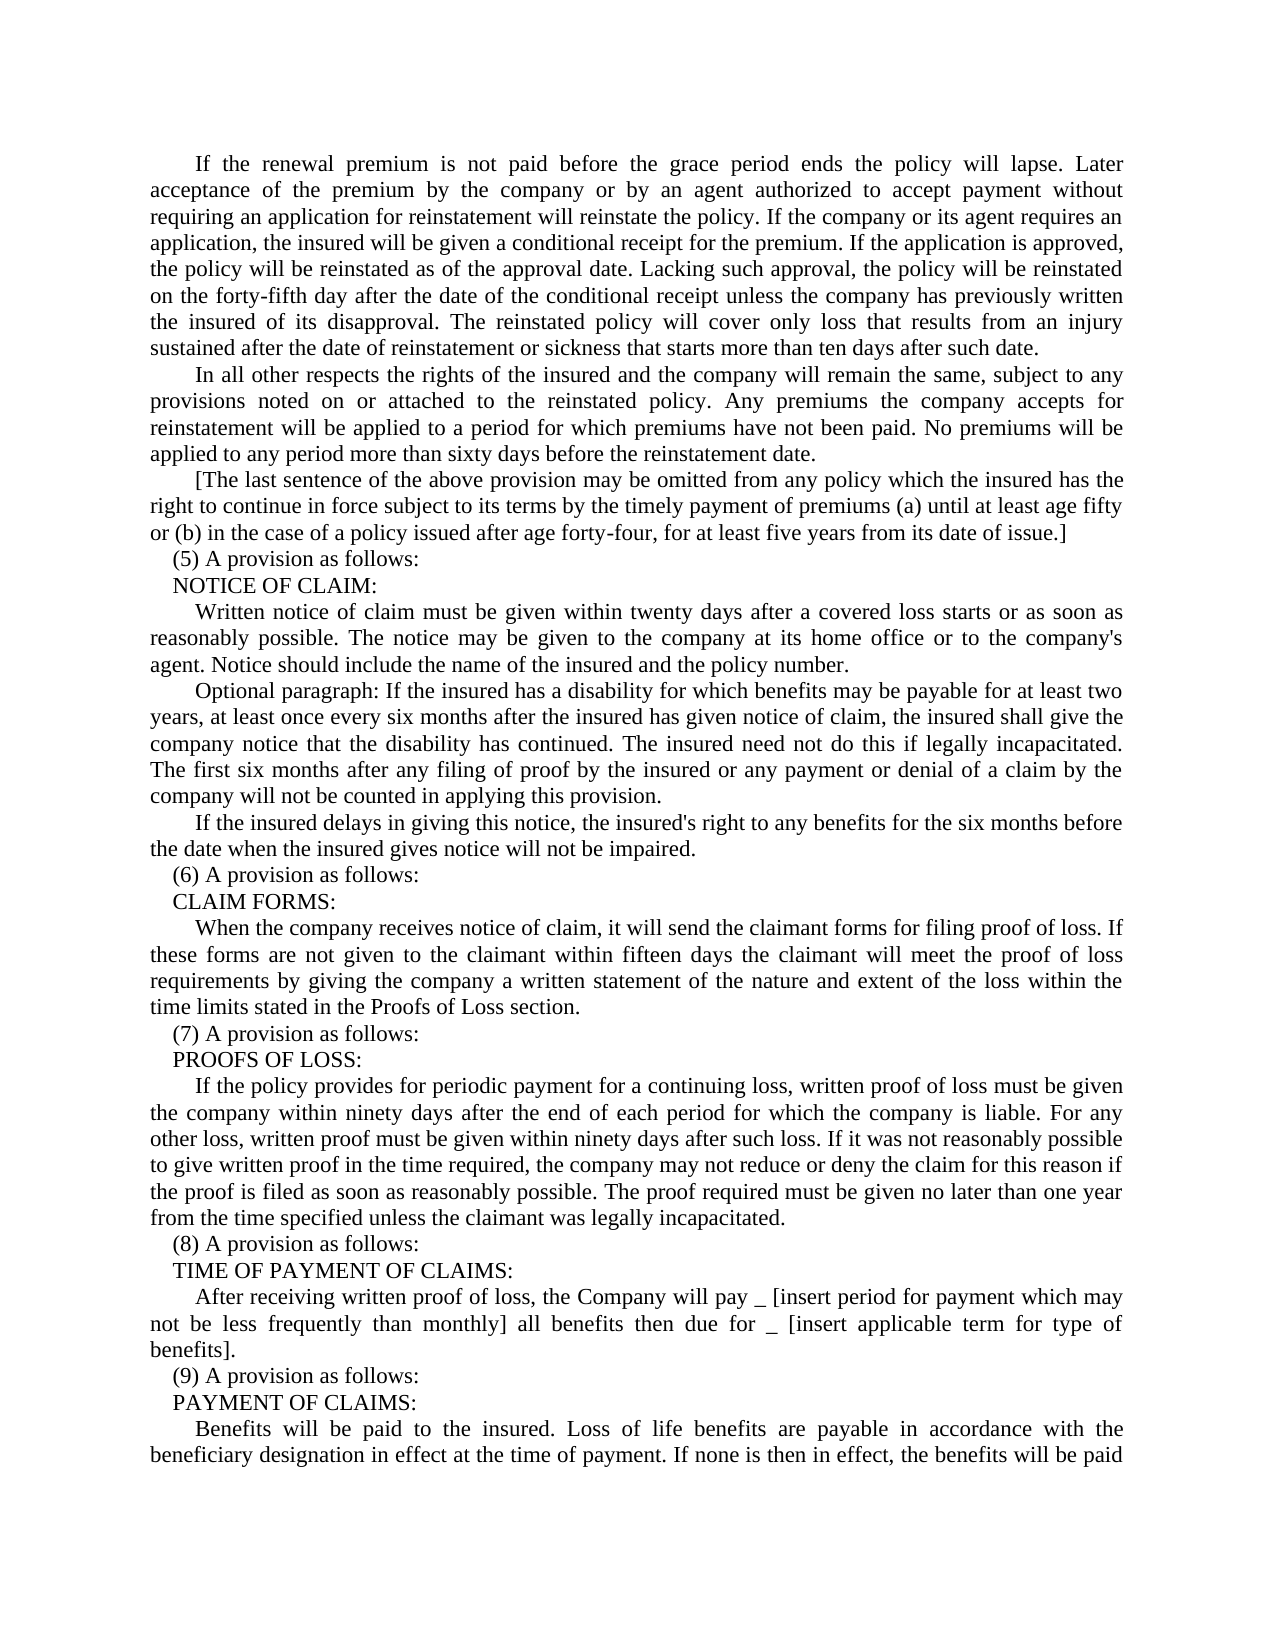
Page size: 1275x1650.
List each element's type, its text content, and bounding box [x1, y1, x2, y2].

text Optional paragraph: If the insured has a disability for which benefits may be payable for at least two years, at least once every six months after the insured has given notice of claim, the insured shall give the company notice that the disability has continued. The insured need not do this if legally incapacitated. The first six months after any filing of proof by the insured or any payment or denial of a claim by the company will not be counted in applying this provision. [150, 677, 1125, 809]
text In all other respects the rights of the insured and the company will remain the same, subject to any provisions noted on or attached to the reinstated policy. Any premiums the company accepts for reinstatement will be applied to a period for which premiums have not been paid. No premiums will be applied to any period more than sixty days before the reinstatement date. [150, 361, 1125, 466]
text When the company receives notice of claim, it will send the claimant forms for filing proof of loss. If these forms are not given to the claimant within fifteen days the claimant will meet the proof of loss requirements by giving the company a written statement of the nature and extent of the loss within the time limits stated in the Proofs of Loss section. [150, 914, 1125, 1020]
text (6) A provision as follows: [150, 862, 1125, 888]
text [The last sentence of the above provision may be omitted from any policy which the insured has the right to continue in force subject to its terms by the timely payment of premiums (a) until at least age fifty or (b) in the case of a policy issued after age forty-four, for at least five years from its date of issue.] [150, 466, 1125, 545]
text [150, 1415, 1125, 1468]
text PROOFS OF LOSS: [150, 1046, 1125, 1072]
text If the insured delays in giving this notice, the insured's right to any benefits for the six months before the date when the insured gives notice will not be impaired. [150, 809, 1125, 862]
text After receiving written proof of loss, the Company will pay _ [insert period for payment which may not be less frequently than monthly] all benefits then due for _ [insert applicable term for type of benefits]. [150, 1283, 1125, 1362]
text Written notice of claim must be given within twenty days after a covered loss starts or as soon as reasonably possible. The notice may be given to the company at its home office or to the company's agent. Notice should include the name of the insured and the policy number. [150, 598, 1125, 677]
text (8) A provision as follows: [150, 1231, 1125, 1257]
text TIME OF PAYMENT OF CLAIMS: [150, 1257, 1125, 1283]
text NOTICE OF CLAIM: [150, 572, 1125, 598]
text (9) A provision as follows: [150, 1362, 1125, 1389]
text CLAIM FORMS: [150, 888, 1125, 914]
text (5) A provision as follows: [150, 545, 1125, 572]
text If the policy provides for periodic payment for a continuing loss, written proof of loss must be given the company within ninety days after the end of each period for which the company is liable. For any other loss, written proof must be given within ninety days after such loss. If it was not reasonably possible to give written proof in the time required, the company may not reduce or deny the claim for this reason if the proof is filed as soon as reasonably possible. The proof required must be given no later than one year from the time specified unless the claimant was legally incapacitated. [150, 1072, 1125, 1231]
text If the renewal premium is not paid before the grace period ends the policy will lapse. Later acceptance of the premium by the company or by an agent authorized to accept payment without requiring an application for reinstatement will reinstate the policy. If the company or its agent requires an application, the insured will be given a conditional receipt for the premium. If the application is approved, the policy will be reinstated as of the approval date. Lacking such approval, the policy will be reinstated on the forty-fifth day after the date of the conditional receipt unless the company has previously written the insured of its disapproval. The reinstated policy will cover only loss that results from an injury sustained after the date of reinstatement or sickness that starts more than ten days after such date. [150, 150, 1125, 361]
text PAYMENT OF CLAIMS: [150, 1389, 1125, 1415]
text (7) A provision as follows: [150, 1020, 1125, 1046]
